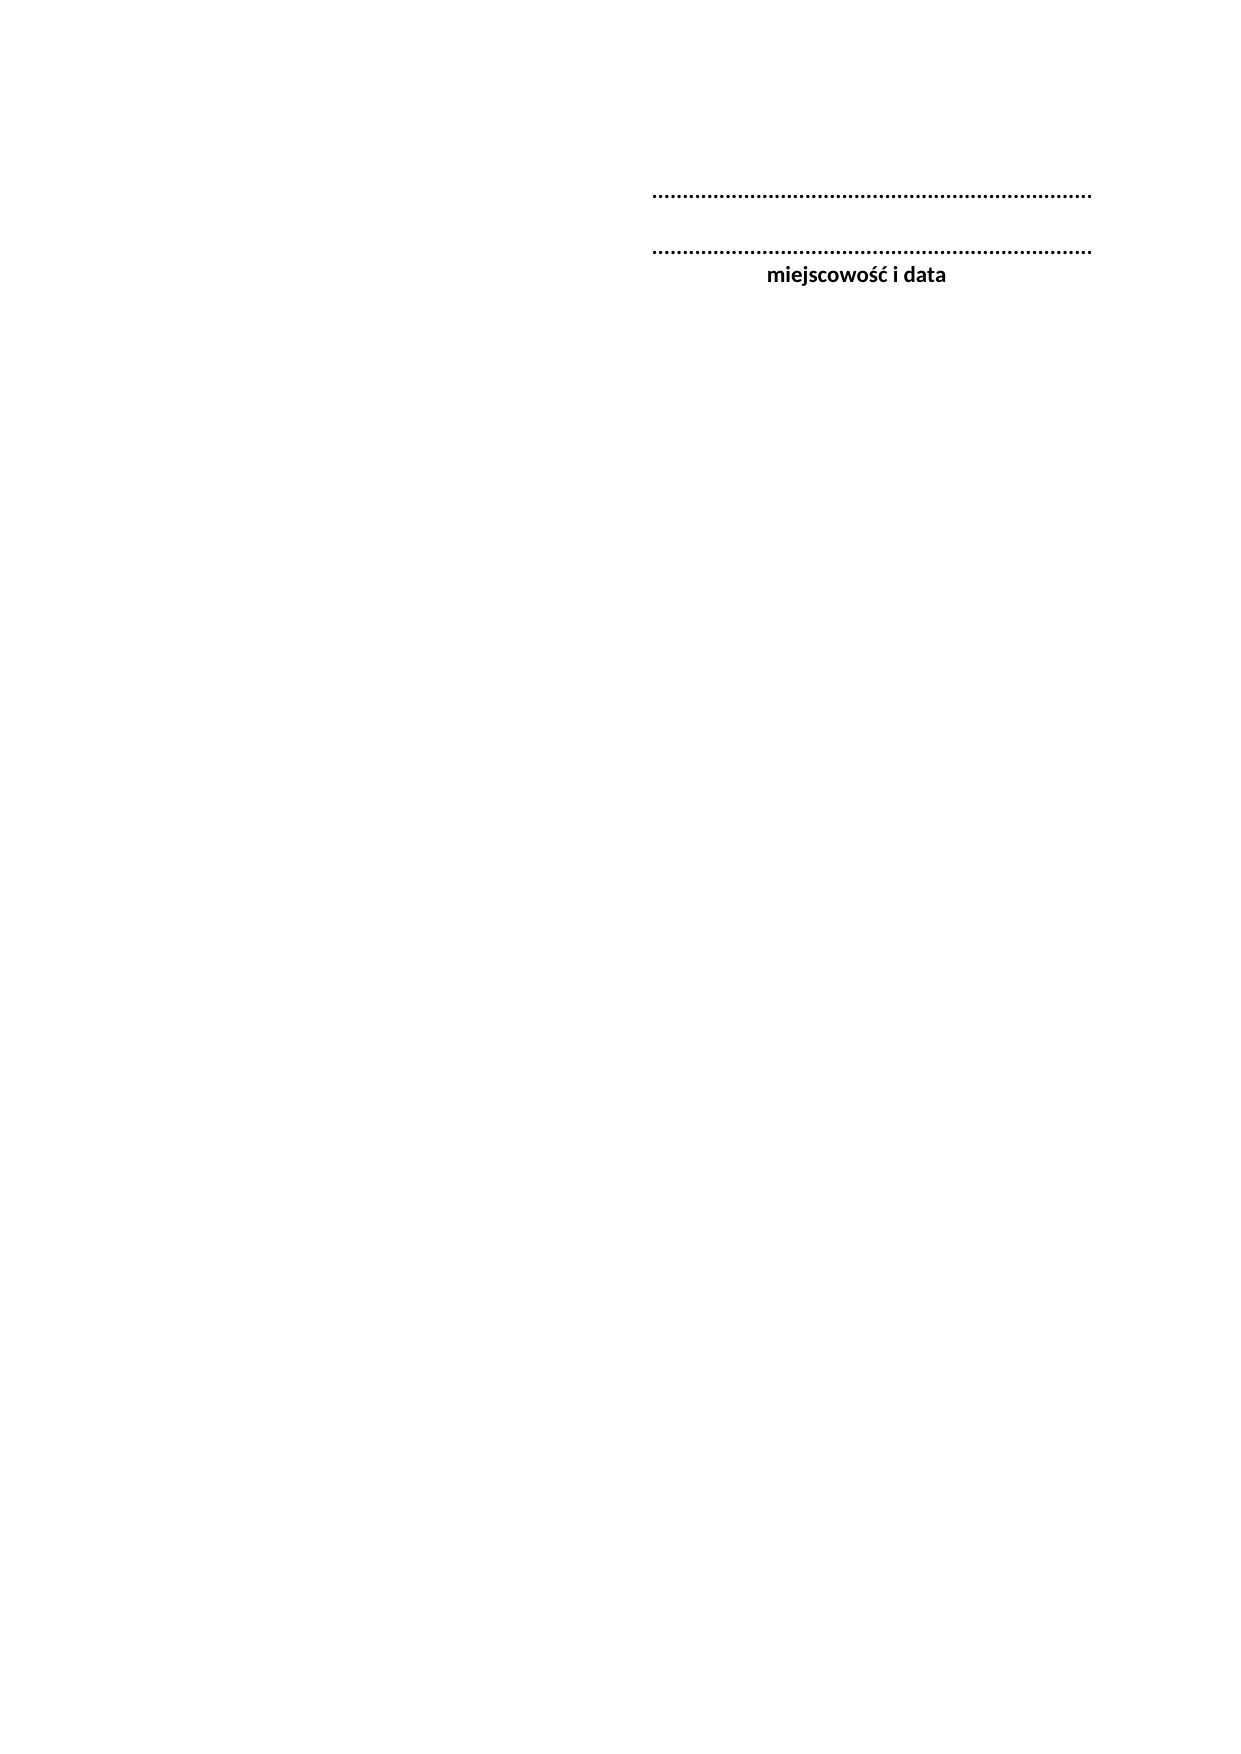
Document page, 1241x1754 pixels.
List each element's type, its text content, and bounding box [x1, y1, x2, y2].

text miejscowość i data [502, 260, 1092, 288]
text ........................................................................ [148, 148, 1092, 204]
text ........................................................................ [148, 204, 1092, 260]
